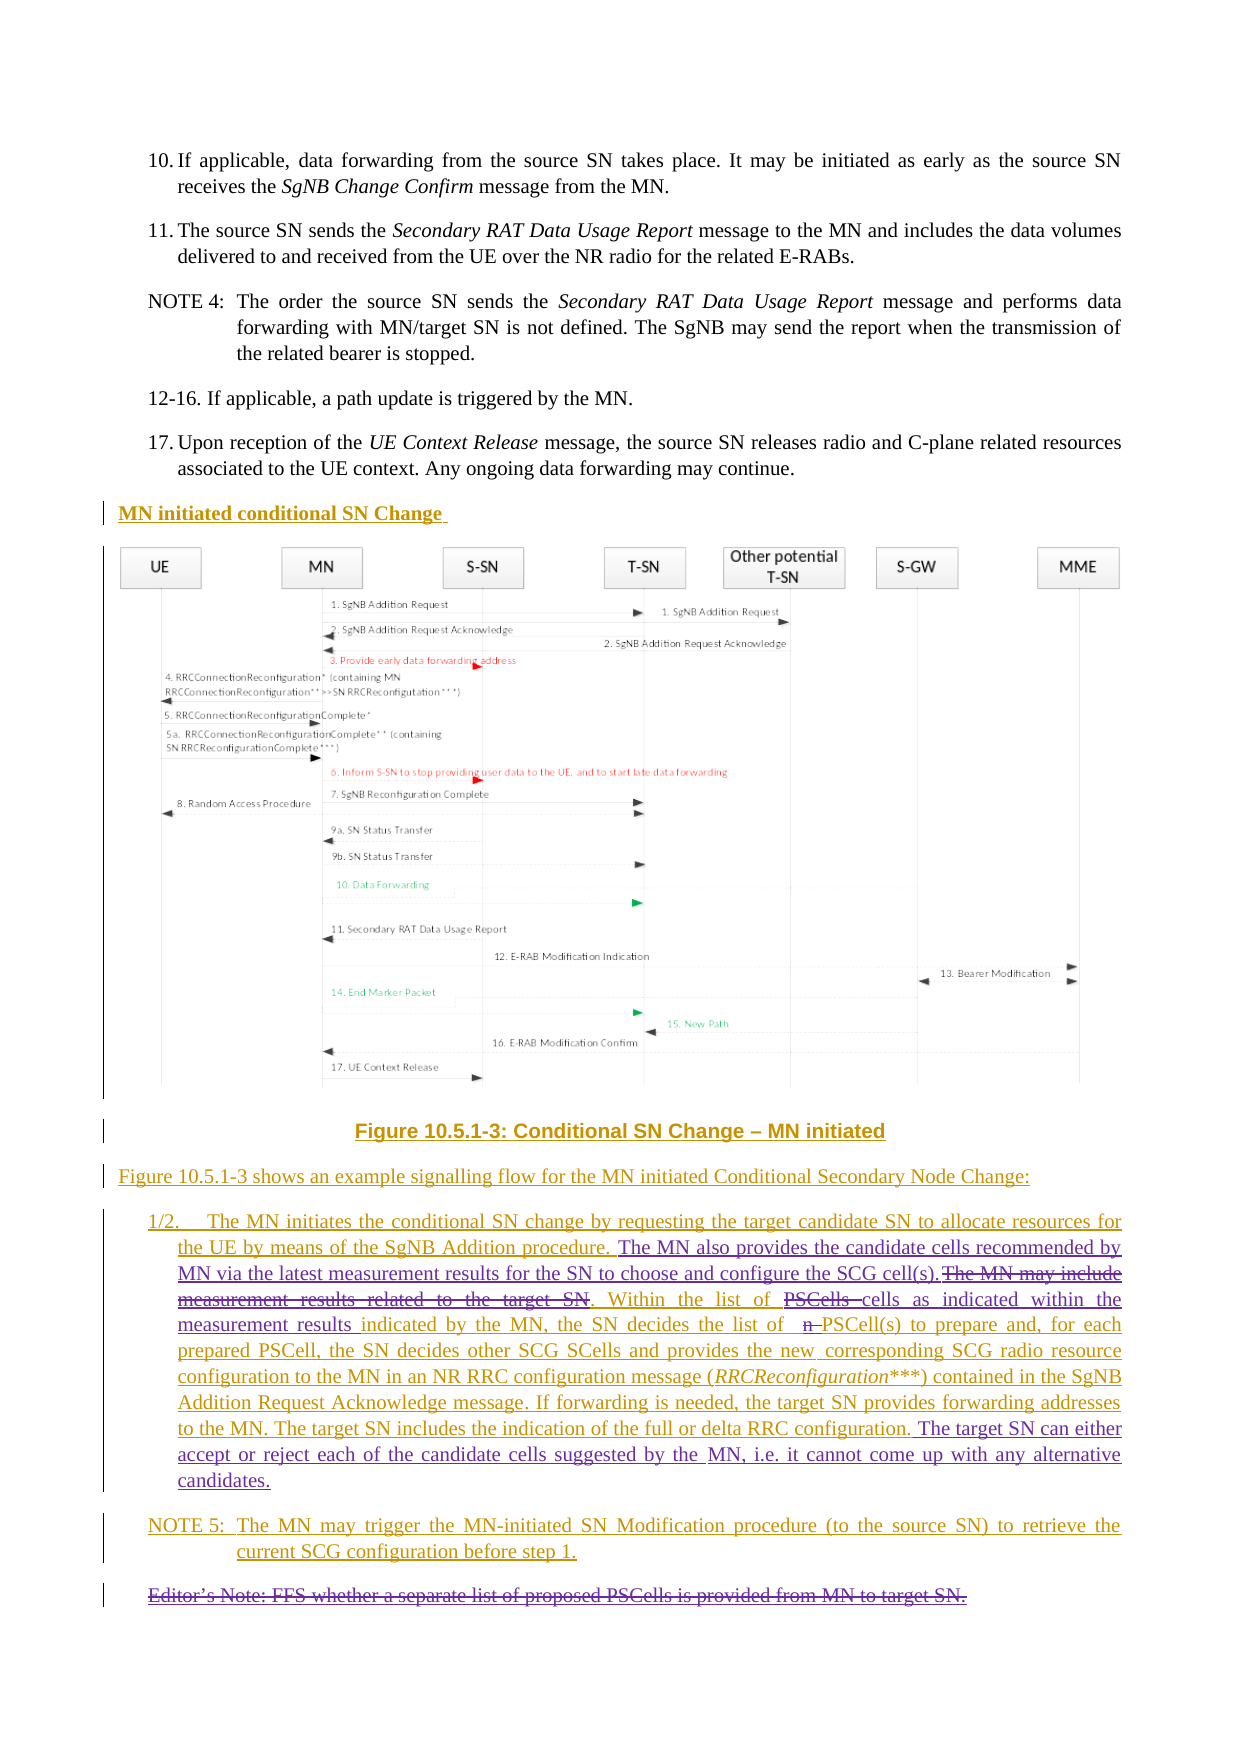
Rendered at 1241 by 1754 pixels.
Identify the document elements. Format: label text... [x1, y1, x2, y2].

text NOTE 4: The order the source SN sends the Secondary RAT Data Usage Report message and performs data forwarding with MN/target SN is not defined. The SgNB may send the report when the transmission of the related bearer is stopped. [148, 289, 1122, 365]
text 11. The source SN sends the Secondary RAT Data Usage Report message to the MN and includes the data volumes delivered to and received from the UE over the NR radio for the related E-RABs. [148, 218, 1122, 268]
text 17. Upon reception of the UE Context Release message, the source SN releases radio and C-plane related resources associated to the UE context. Any ongoing data forwarding may continue. [148, 430, 1122, 480]
text 10. If applicable, data forwarding from the source SN takes place. It may be initiated as early as the source SN receives the SgNB Change Confirm message from the MN. [148, 148, 1122, 198]
text 12-16. If applicable, a path update is triggered by the MN. [148, 386, 1122, 409]
